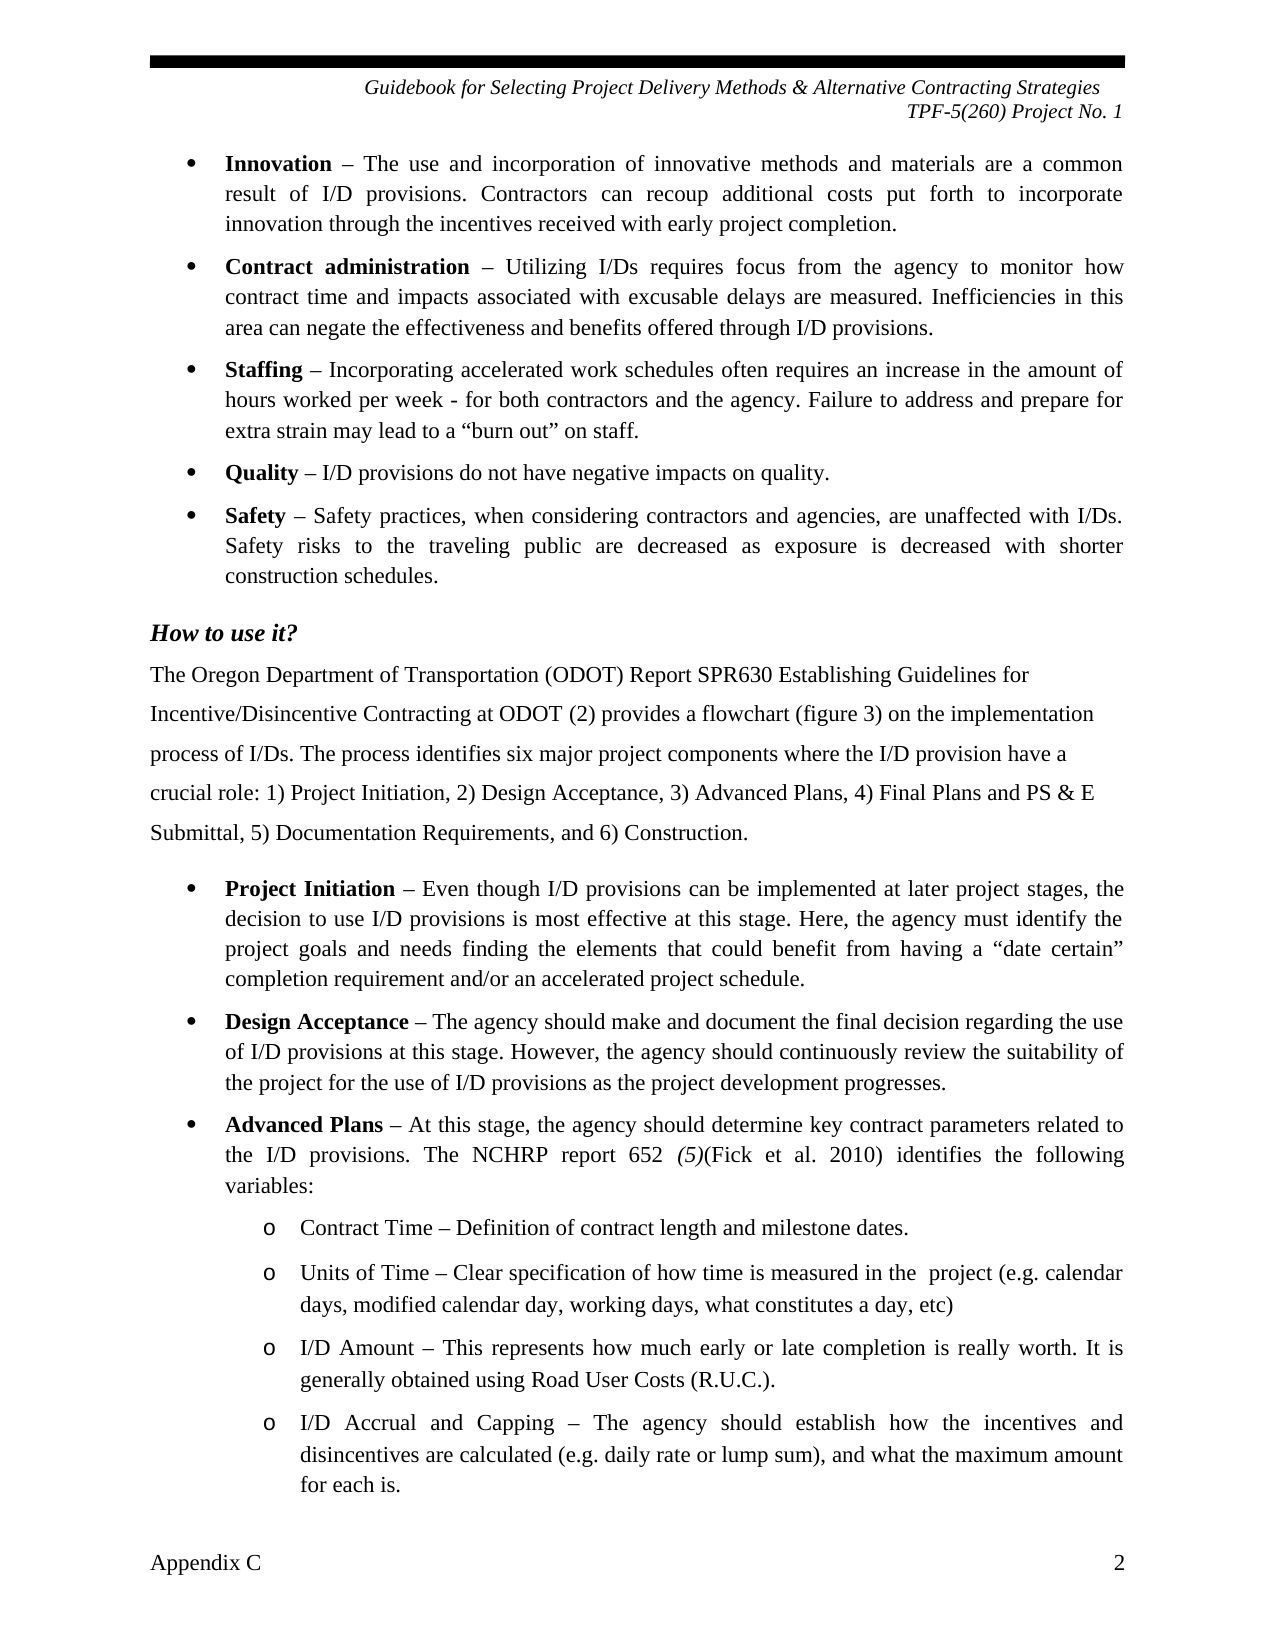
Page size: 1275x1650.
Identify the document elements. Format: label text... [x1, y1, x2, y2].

text Quality – I/D provisions do not have negative impacts on quality. [187, 459, 1125, 486]
text Project Initiation – Even though I/D provisions can be implemented at later project stages, the decision to use I/D provisions is most effective at this stage. Here, the agency must identify the project goals and needs finding the elements that could benefit from having a “date certain” completion requirement and/or an accelerated project schedule. [187, 875, 1125, 992]
list Units of Time – Clear specification of how time is measured in the project (e.g. calendar days, modified calendar day, working days, what constitutes a day, etc) [262, 1259, 1125, 1318]
text Contract administration – Utilizing I/Ds requires focus from the agency to monitor how contract time and impacts associated with excusable delays are measured. Inefficiencies in this area can negate the effectiveness and benefits offered through I/D provisions. [187, 253, 1125, 340]
text Staffing – Incorporating accelerated work schedules often requires an increase in the amount of hours worked per week - for both contractors and the agency. Failure to address and prepare for extra strain may lead to a “burn out” on staff. [187, 356, 1125, 443]
text Innovation – The use and incorporation of innovative methods and materials are a common result of I/D provisions. Contractors can recoup additional costs put forth to incorporate innovation through the incentives received with early project completion. [187, 150, 1125, 237]
text Advanced Plans – At this stage, the agency should determine key contract parameters related to the I/D provisions. The NCHRP report 652 (5)(Fick et al. 2010) identifies the following variables: [187, 1111, 1125, 1198]
subtitle How to use it? [150, 618, 1125, 646]
text Design Acceptance – The agency should make and document the final decision regarding the use of I/D provisions at this stage. However, the agency should continuously review the suitability of the project for the use of I/D provisions as the project development progresses. [187, 1008, 1125, 1095]
text The Oregon Department of Transportation (ODOT) Report SPR630 Establishing Guidelines for Incentive/Disincentive Contracting at ODOT (2) provides a flowchart (figure 3) on the implementation process of I/Ds. The process identifies six major project components where the I/D provision have a crucial role: 1) Project Initiation, 2) Design Acceptance, 3) Advanced Plans, 4) Final Plans and PS & E Submittal, 5) Documentation Requirements, and 6) Construction. [150, 661, 1125, 845]
list I/D Accrual and Capping – The agency should establish how the incentives and disincentives are calculated (e.g. daily rate or lump sum), and what the maximum amount for each is. [262, 1409, 1125, 1498]
list I/D Amount – This represents how much early or late completion is really worth. It is generally obtained using Road User Costs (R.U.C.). [262, 1334, 1125, 1393]
text Safety – Safety practices, when considering contractors and agencies, are unaffected with I/Ds. Safety risks to the traveling public are decreased as exposure is decreased with shorter construction schedules. [187, 502, 1125, 589]
list Contract Time – Definition of contract length and milestone dates. [262, 1214, 1125, 1243]
